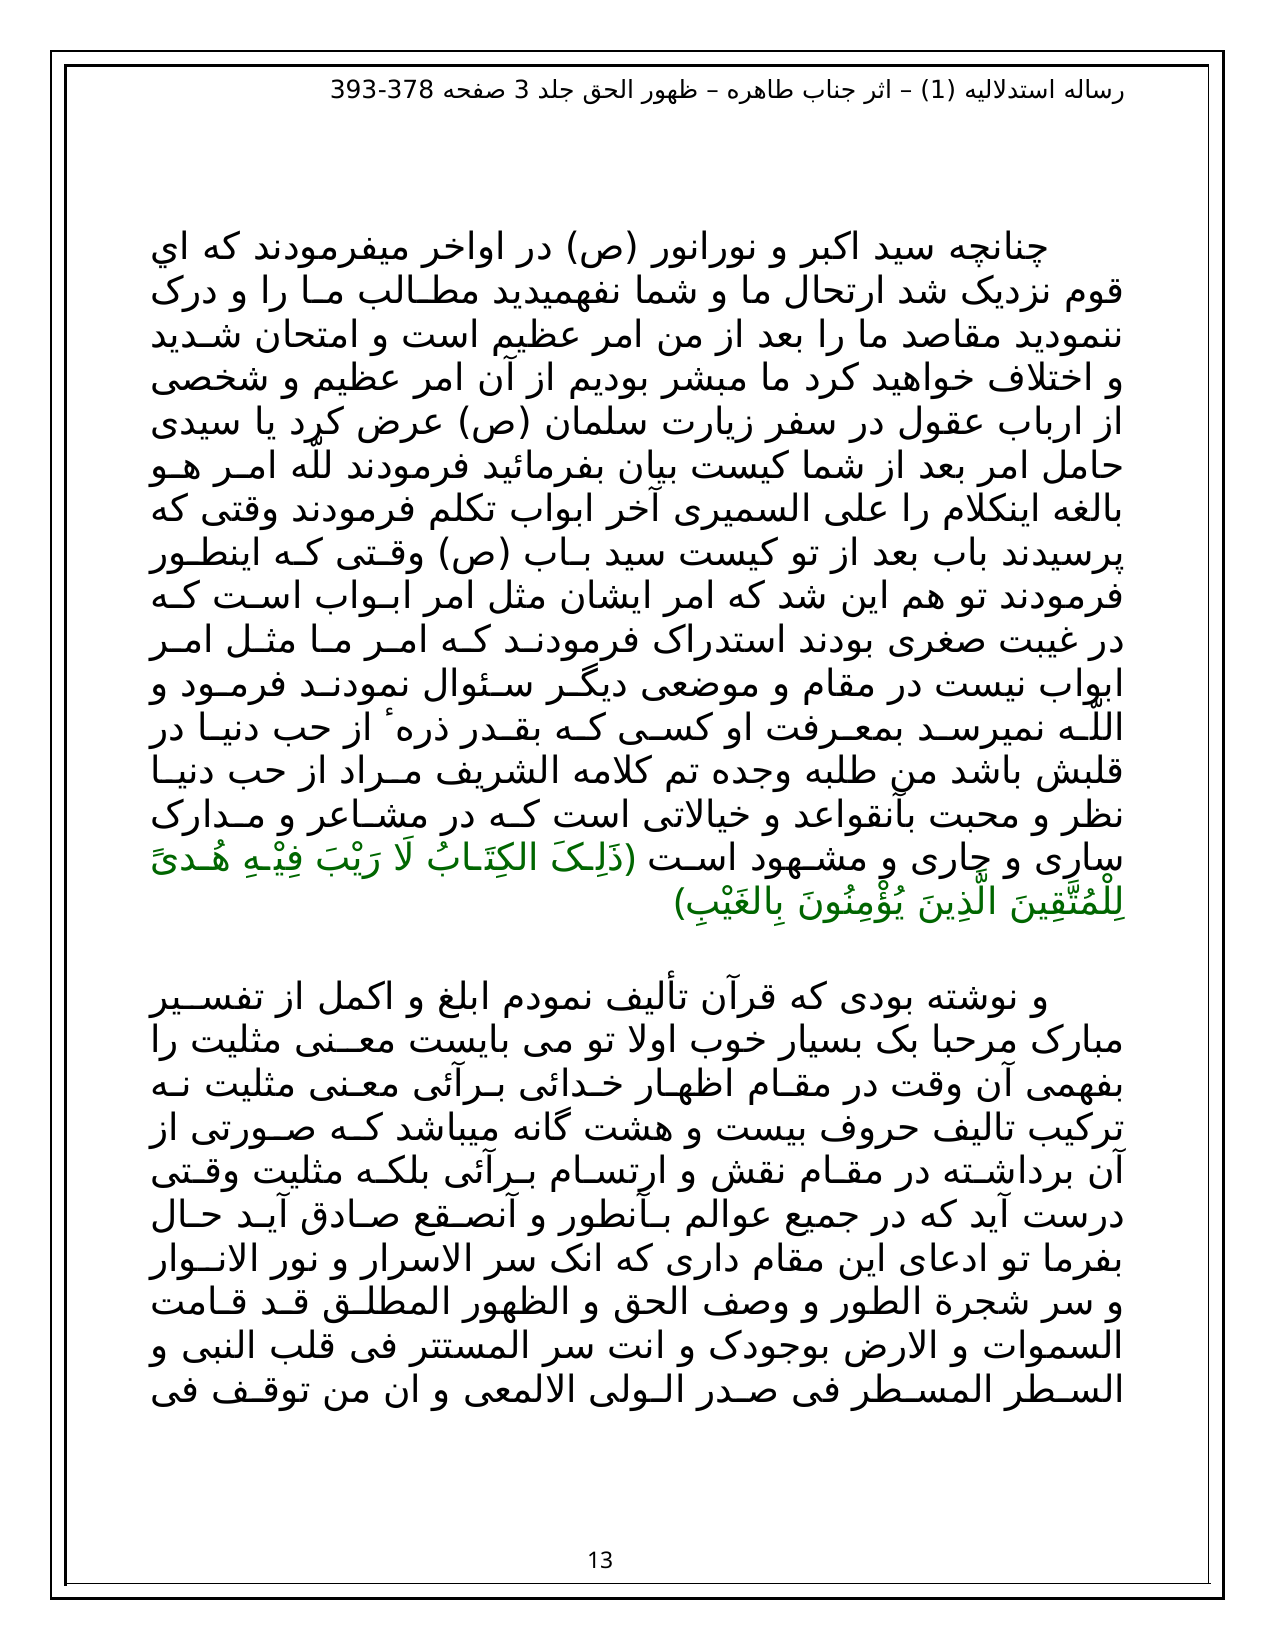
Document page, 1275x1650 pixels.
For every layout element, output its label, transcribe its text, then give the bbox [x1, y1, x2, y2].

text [150, 974, 1125, 1411]
text چنانچه سيد اکبر و نورانور (ص) در اواخر ميفرمودند که اي قوم نزديک شد ارتحال ما و شما نفهميديد مطالب ما را و درک ننموديد مقاصد ما را بعد از من امر عظيم است و امتحان شديد و اختلاف خواهيد کرد ما مبشر بوديم از آن امر عظيم و شخصى از ارباب عقول در سفر زيارت سلمان (ص) عرض کرد يا سيدى حامل امر بعد از شما کيست بيان بفرمائيد فرمودند للّه امر هو بالغه اينکلام را على السميرى آخر ابواب تکلم فرمودند وقتى که پرسيدند باب بعد از تو کيست سيد باب (ص) وقتى که اينطور فرمودند تو هم اين شد که امر ايشان مثل امر ابواب است که در غيبت صغرى بودند استدراک فرمودند که امر ما مثل امر ابواب نيست در مقام و موضعى ديگر سئوال نمودند فرمود و اللّه نميرسد بمعرفت او کسى که بقدر ذرهٴ از حب دنيا در قلبش باشد من طلبه وجده تم کلامه الشريف مراد از حب دنيا نظر و محبت بآنقواعد و خيالاتى است که در مشاعر و مدارک سارى و جارى و مشهود است ﴿ذَلِکَ الکِتَابُ لَا رَيْبَ فِيْهِ هُدىً لِلْمُتَّقِينَ الَّذِينَ يُؤْمِنُونَ بِالغَيْبِ﴾ [150, 225, 1125, 923]
